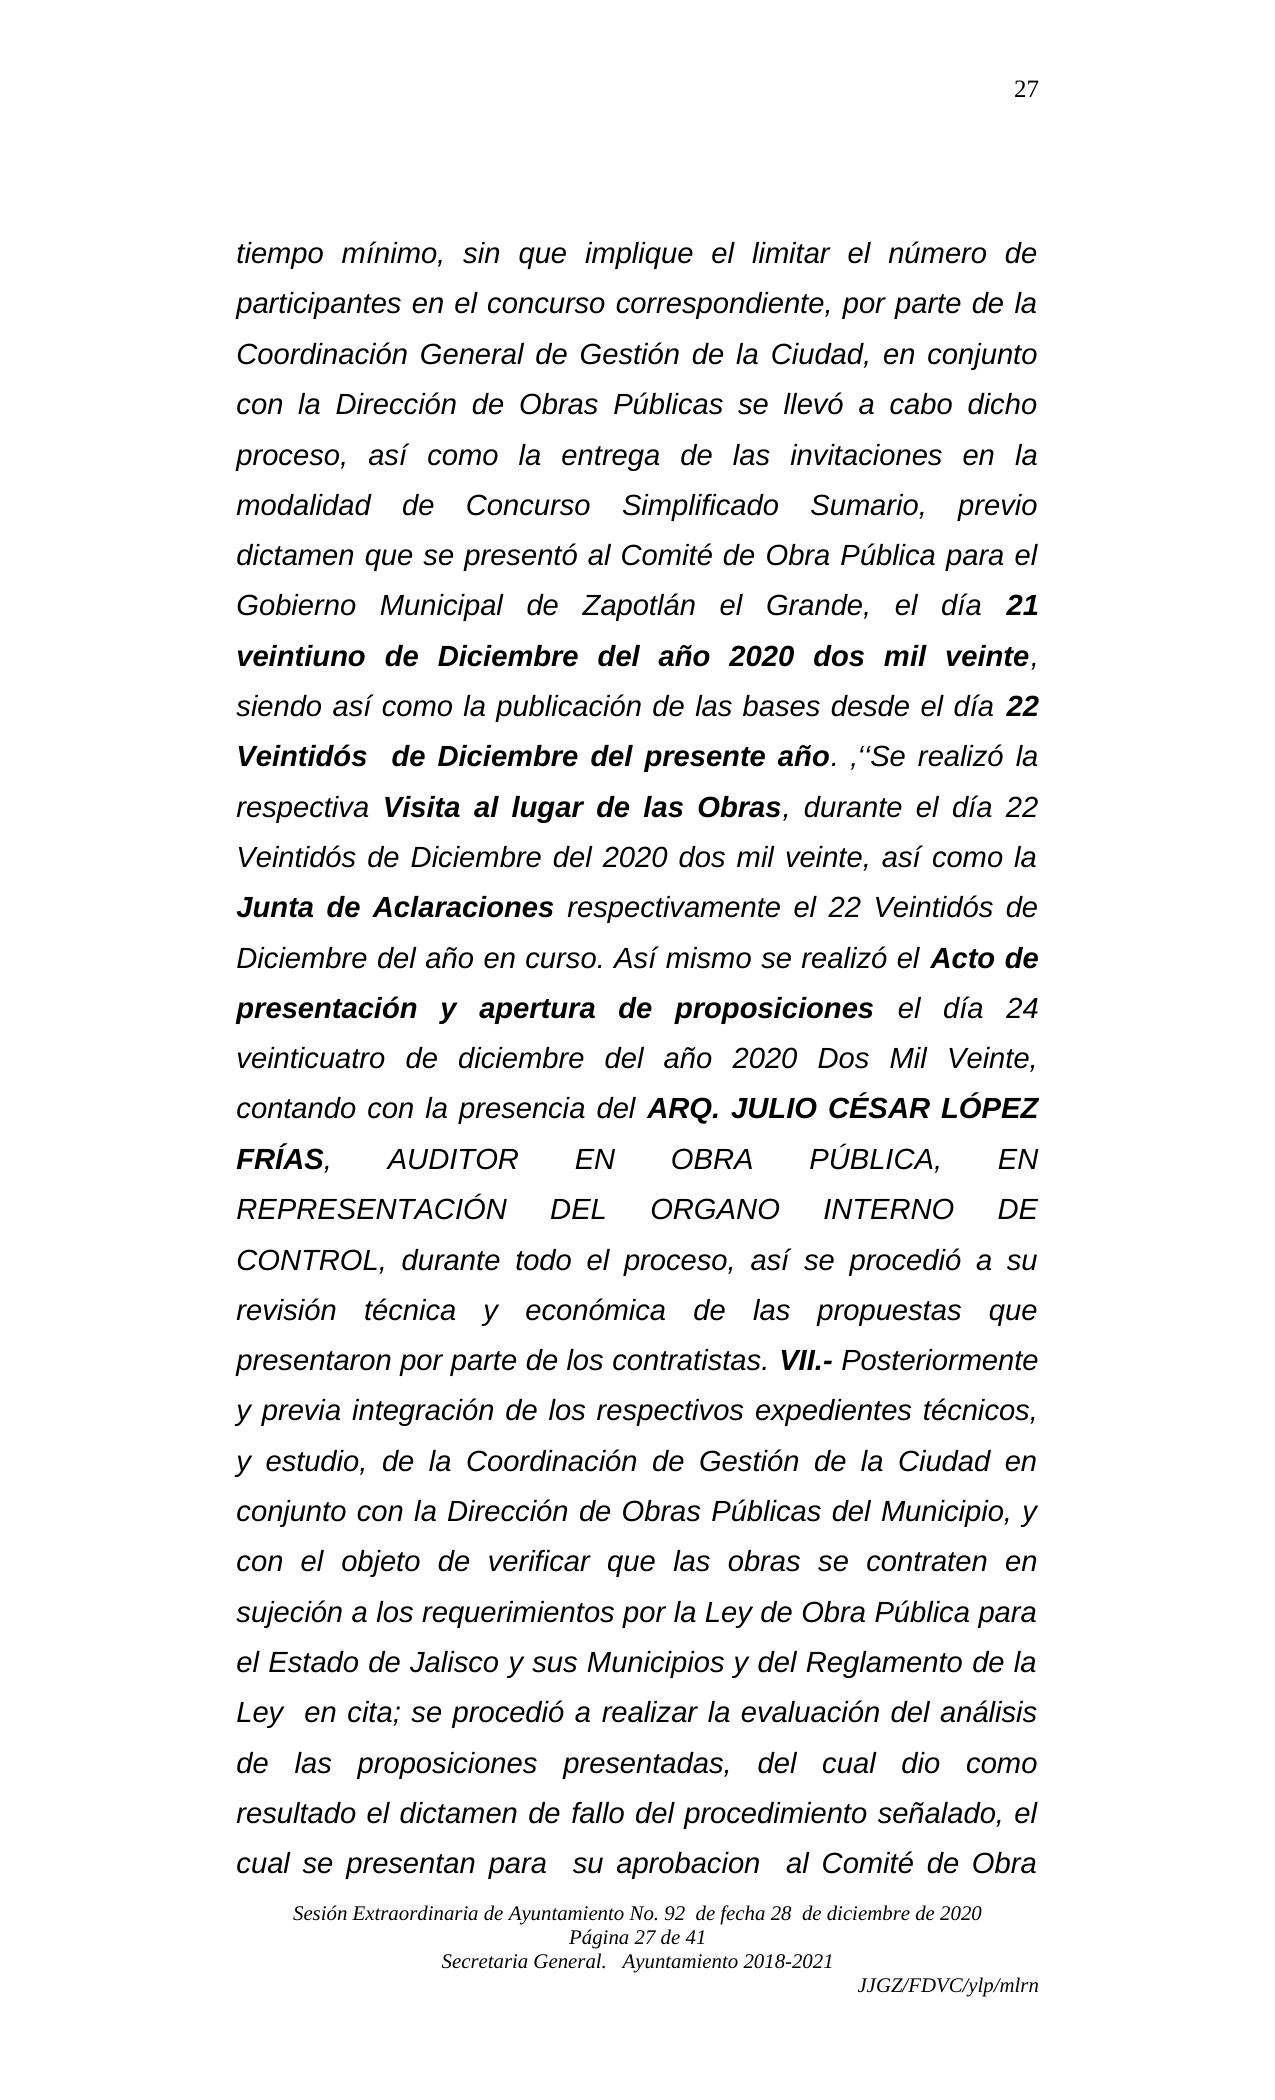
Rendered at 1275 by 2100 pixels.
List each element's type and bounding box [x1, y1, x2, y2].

text [236, 236, 1039, 1880]
